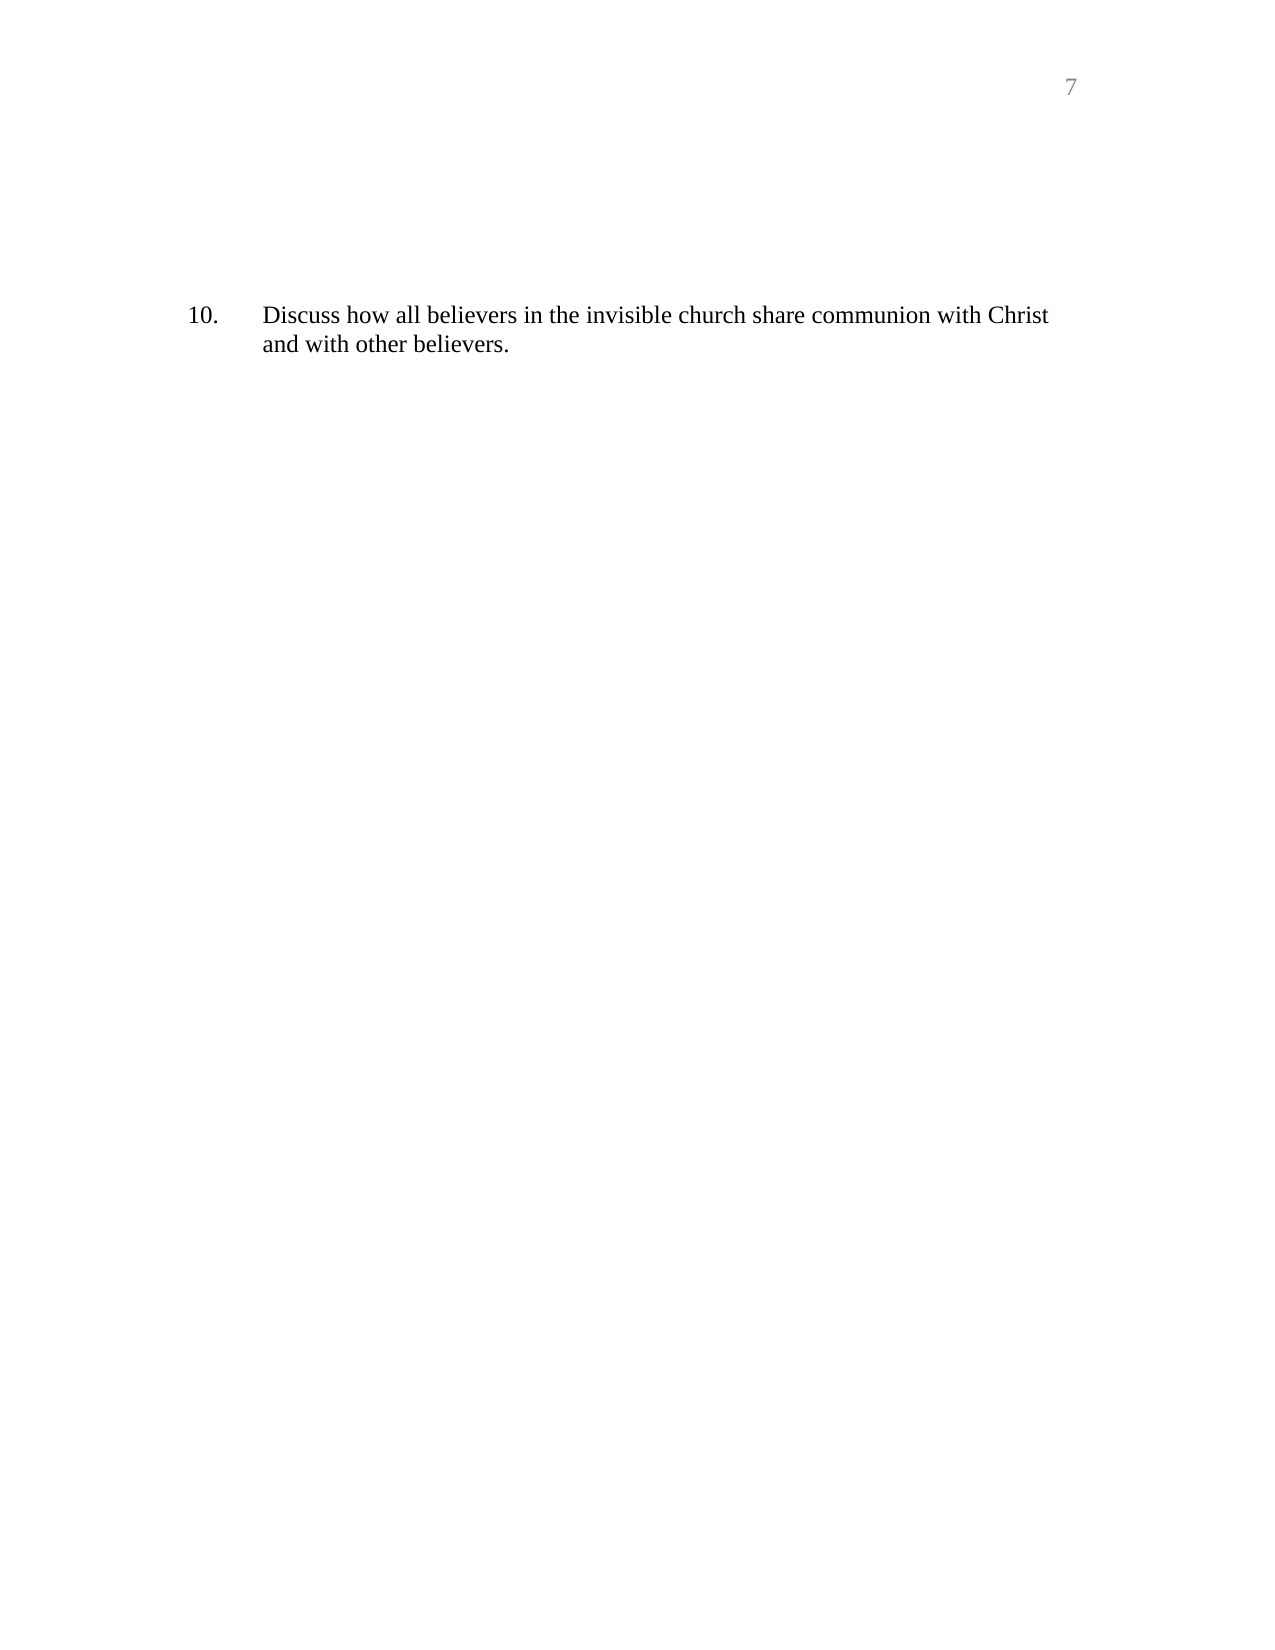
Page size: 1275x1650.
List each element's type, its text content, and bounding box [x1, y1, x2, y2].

list Discuss how all believers in the invisible church share communion with Christ and with other believers. [187, 300, 1083, 358]
